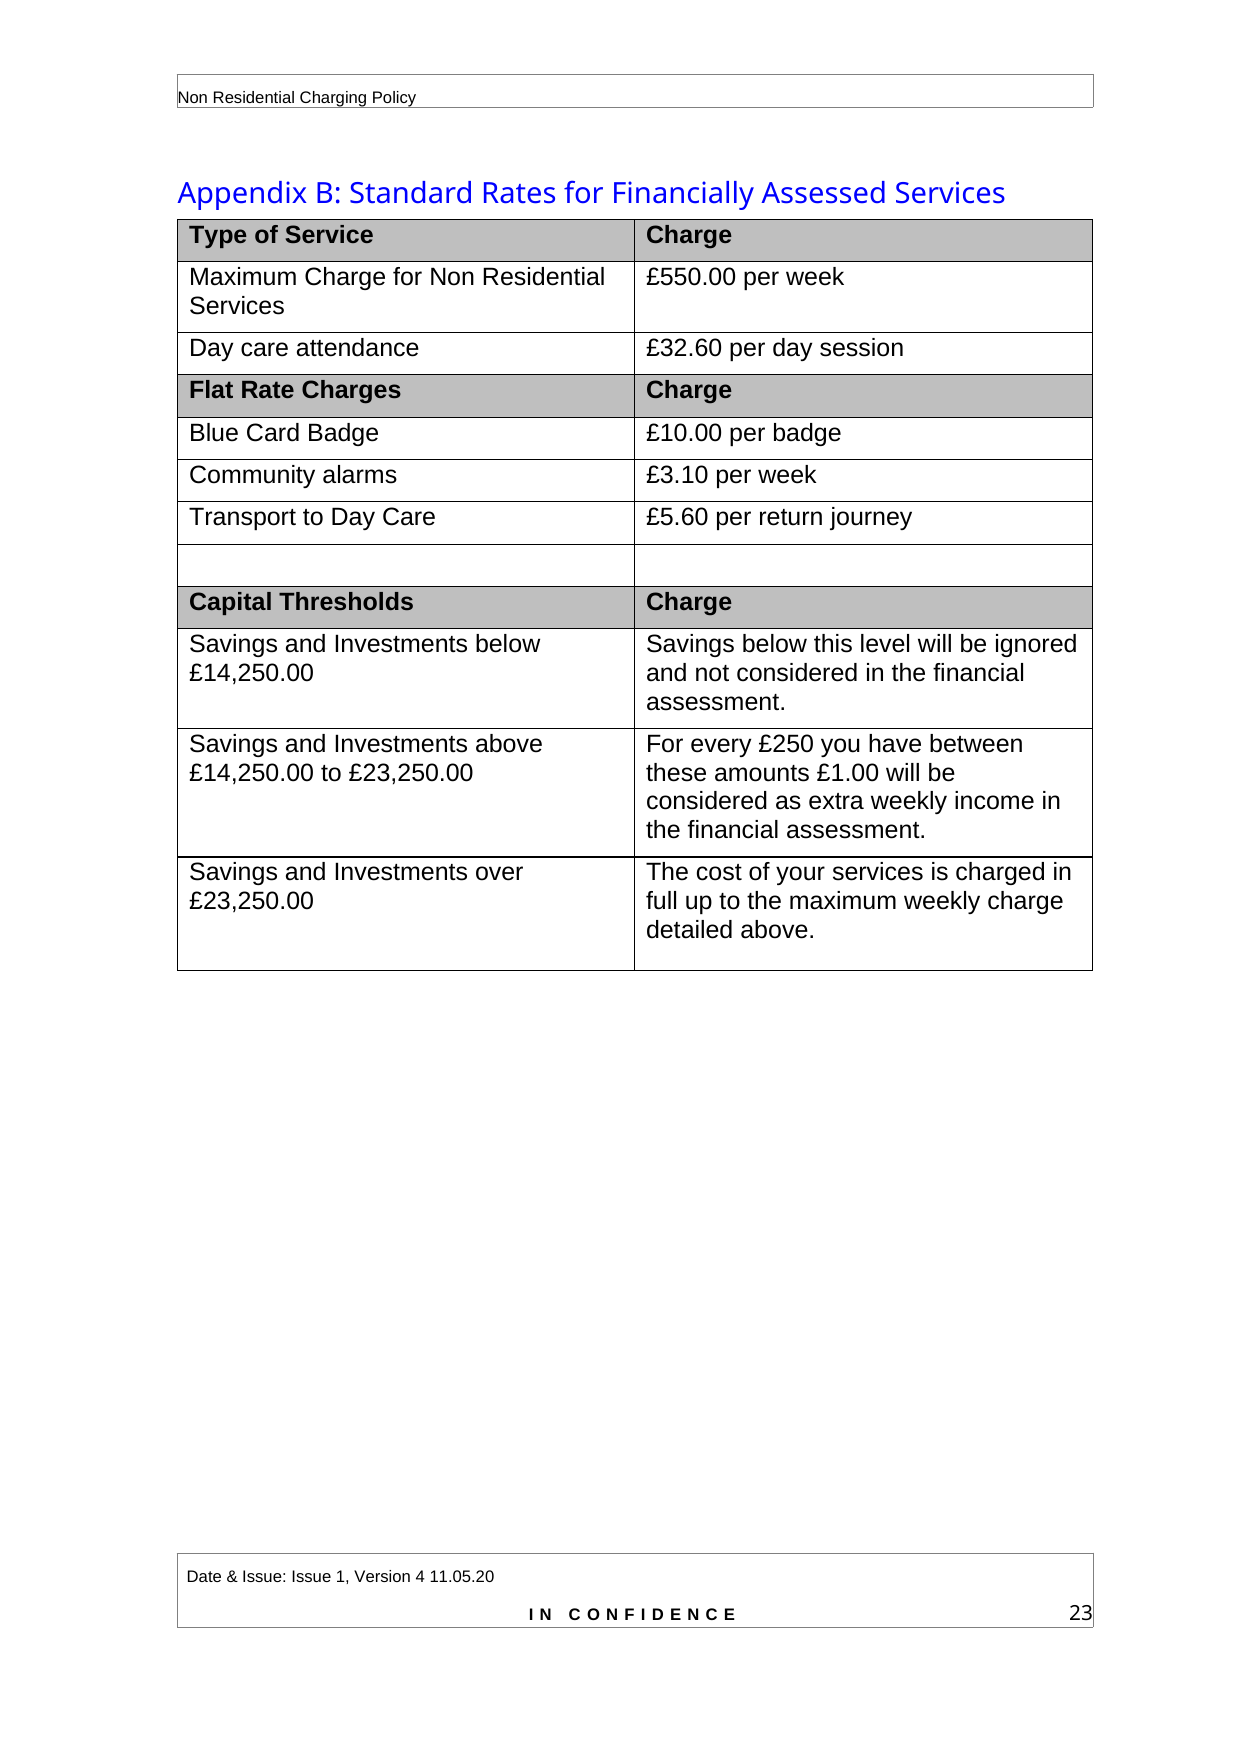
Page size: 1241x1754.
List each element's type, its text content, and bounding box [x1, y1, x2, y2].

table_cell For every £250 you have between these amounts £1.00 will be considered as extra weekly income in the financial assessment. [635, 729, 1092, 856]
table_cell Charge [635, 587, 1092, 628]
table_header Charge [635, 220, 1092, 261]
table_cell Flat Rate Charges [178, 375, 634, 417]
table_cell £3.10 per week [635, 460, 1092, 501]
table_cell £32.60 per day session [635, 333, 1092, 374]
table_cell £10.00 per badge [635, 418, 1092, 459]
subtitle Appendix B: Standard Rates for Financially Assessed Services [177, 173, 1092, 212]
table_cell £5.60 per return journey [635, 502, 1092, 543]
table_cell Day care attendance [178, 333, 634, 374]
table_cell Community alarms [178, 460, 634, 501]
table_cell Savings and Investments below £14,250.00 [178, 629, 634, 728]
table_cell [178, 545, 634, 586]
table_cell [635, 545, 1092, 586]
table_cell Transport to Day Care [178, 502, 634, 543]
table_cell Blue Card Badge [178, 418, 634, 459]
table_cell The cost of your services is charged in full up to the maximum weekly charge detailed above. [635, 858, 1092, 969]
table_cell Maximum Charge for Non Residential Services [178, 262, 634, 332]
table_cell Savings below this level will be ignored and not considered in the financial assessment. [635, 629, 1092, 728]
table_cell Capital Thresholds [178, 587, 634, 628]
table_cell Charge [635, 375, 1092, 417]
table_cell Savings and Investments over £23,250.00 [178, 858, 634, 969]
table_cell £550.00 per week [635, 262, 1092, 332]
table_cell Savings and Investments above £14,250.00 to £23,250.00 [178, 729, 634, 856]
table_header Type of Service [178, 220, 634, 261]
